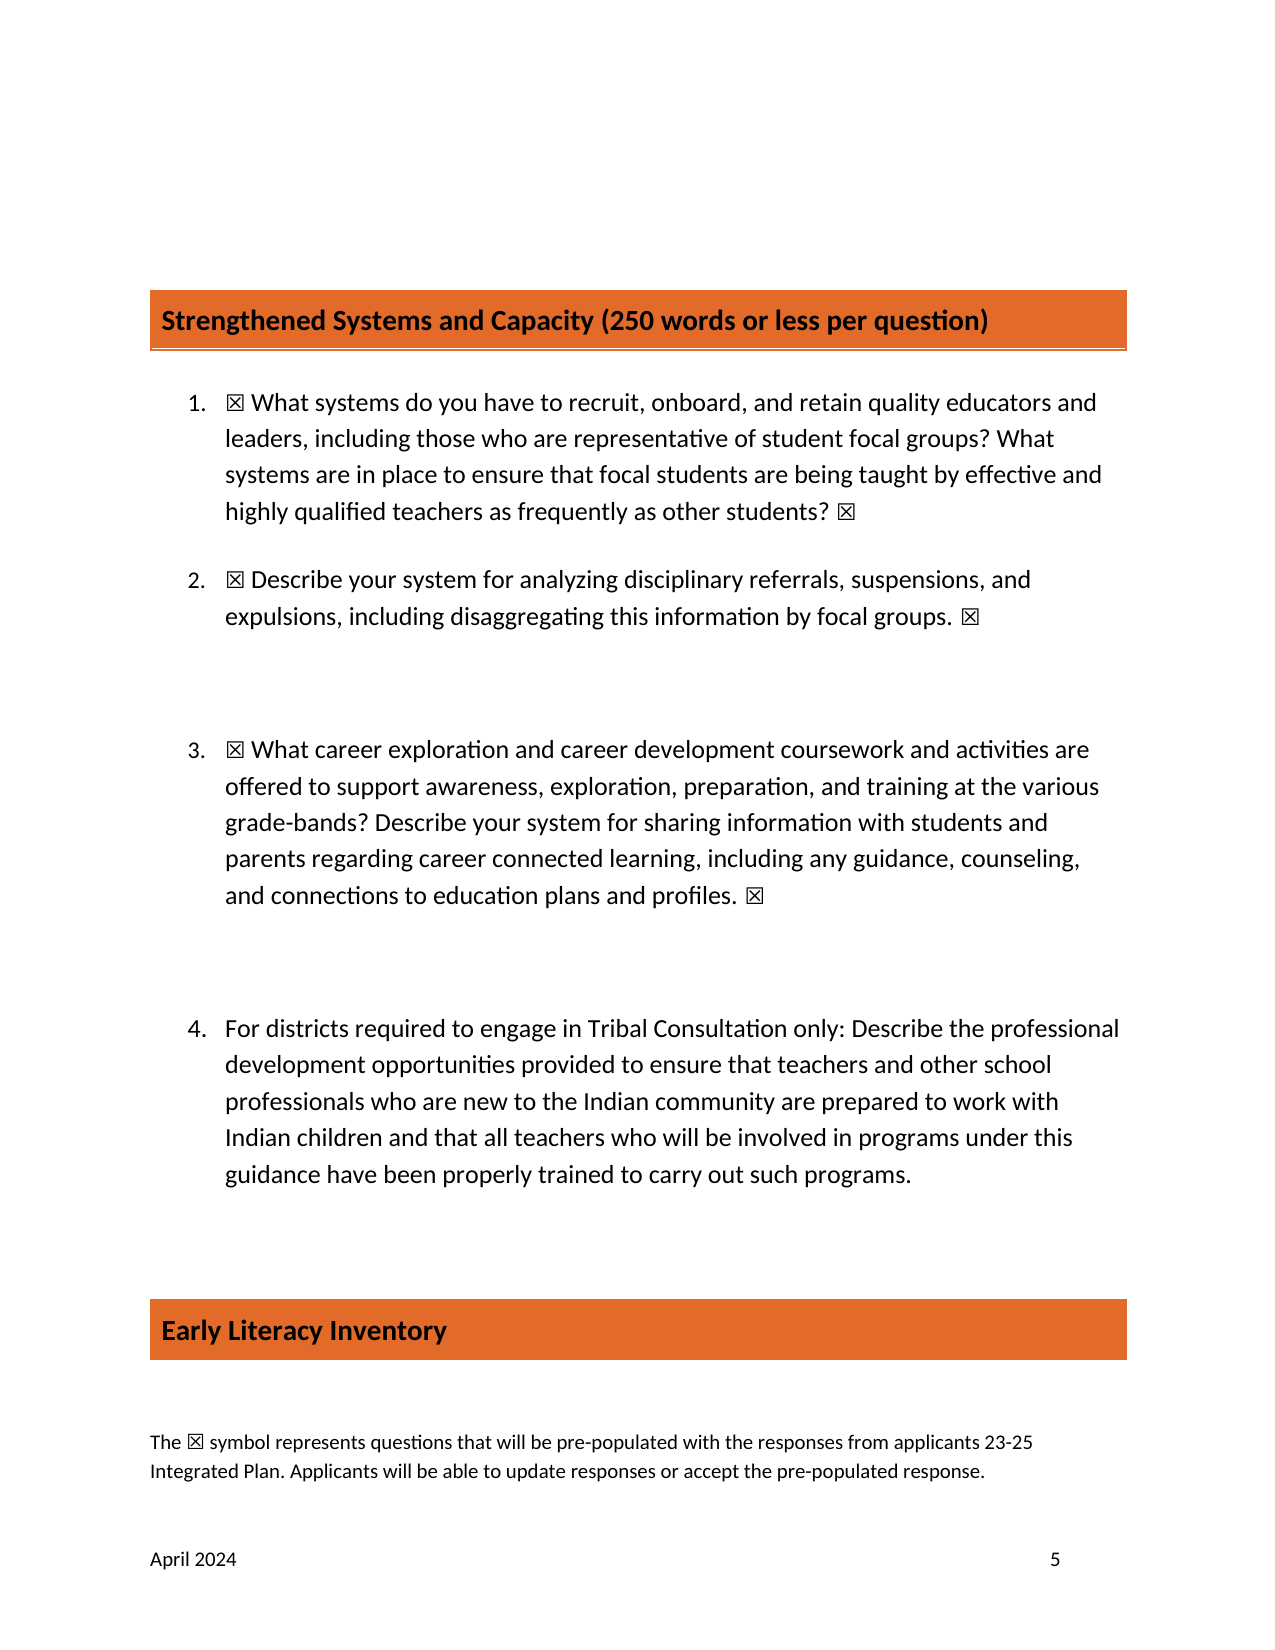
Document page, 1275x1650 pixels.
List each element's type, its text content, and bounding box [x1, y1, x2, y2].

table_header Early Literacy Inventory [152, 1301, 1125, 1358]
list ☒ What systems do you have to recruit, onboard, and retain quality educators and leaders, including those who are representative of student focal groups? What systems are in place to ensure that focal students are being taught by effective and highly qualified teachers as frequently as other students? ☒ [187, 386, 1125, 527]
list For districts required to engage in Tribal Consultation only: Describe the professional development opportunities provided to ensure that teachers and other school professionals who are new to the Indian community are prepared to work with Indian children and that all teachers who will be involved in programs under this guidance have been properly trained to carry out such programs. [187, 1012, 1125, 1189]
list ☒ Describe your system for analyzing disciplinary referrals, suspensions, and expulsions, including disaggregating this information by focal groups. ☒ [187, 564, 1125, 632]
table_header Strengthened Systems and Capacity (250 words or less per question) [152, 292, 1125, 348]
list ☒ What career exploration and career development coursework and activities are offered to support awareness, exploration, preparation, and training at the various grade-bands? Describe your system for sharing information with students and parents regarding career connected learning, including any guidance, counseling, and connections to education plans and profiles. ☒ [187, 733, 1125, 911]
